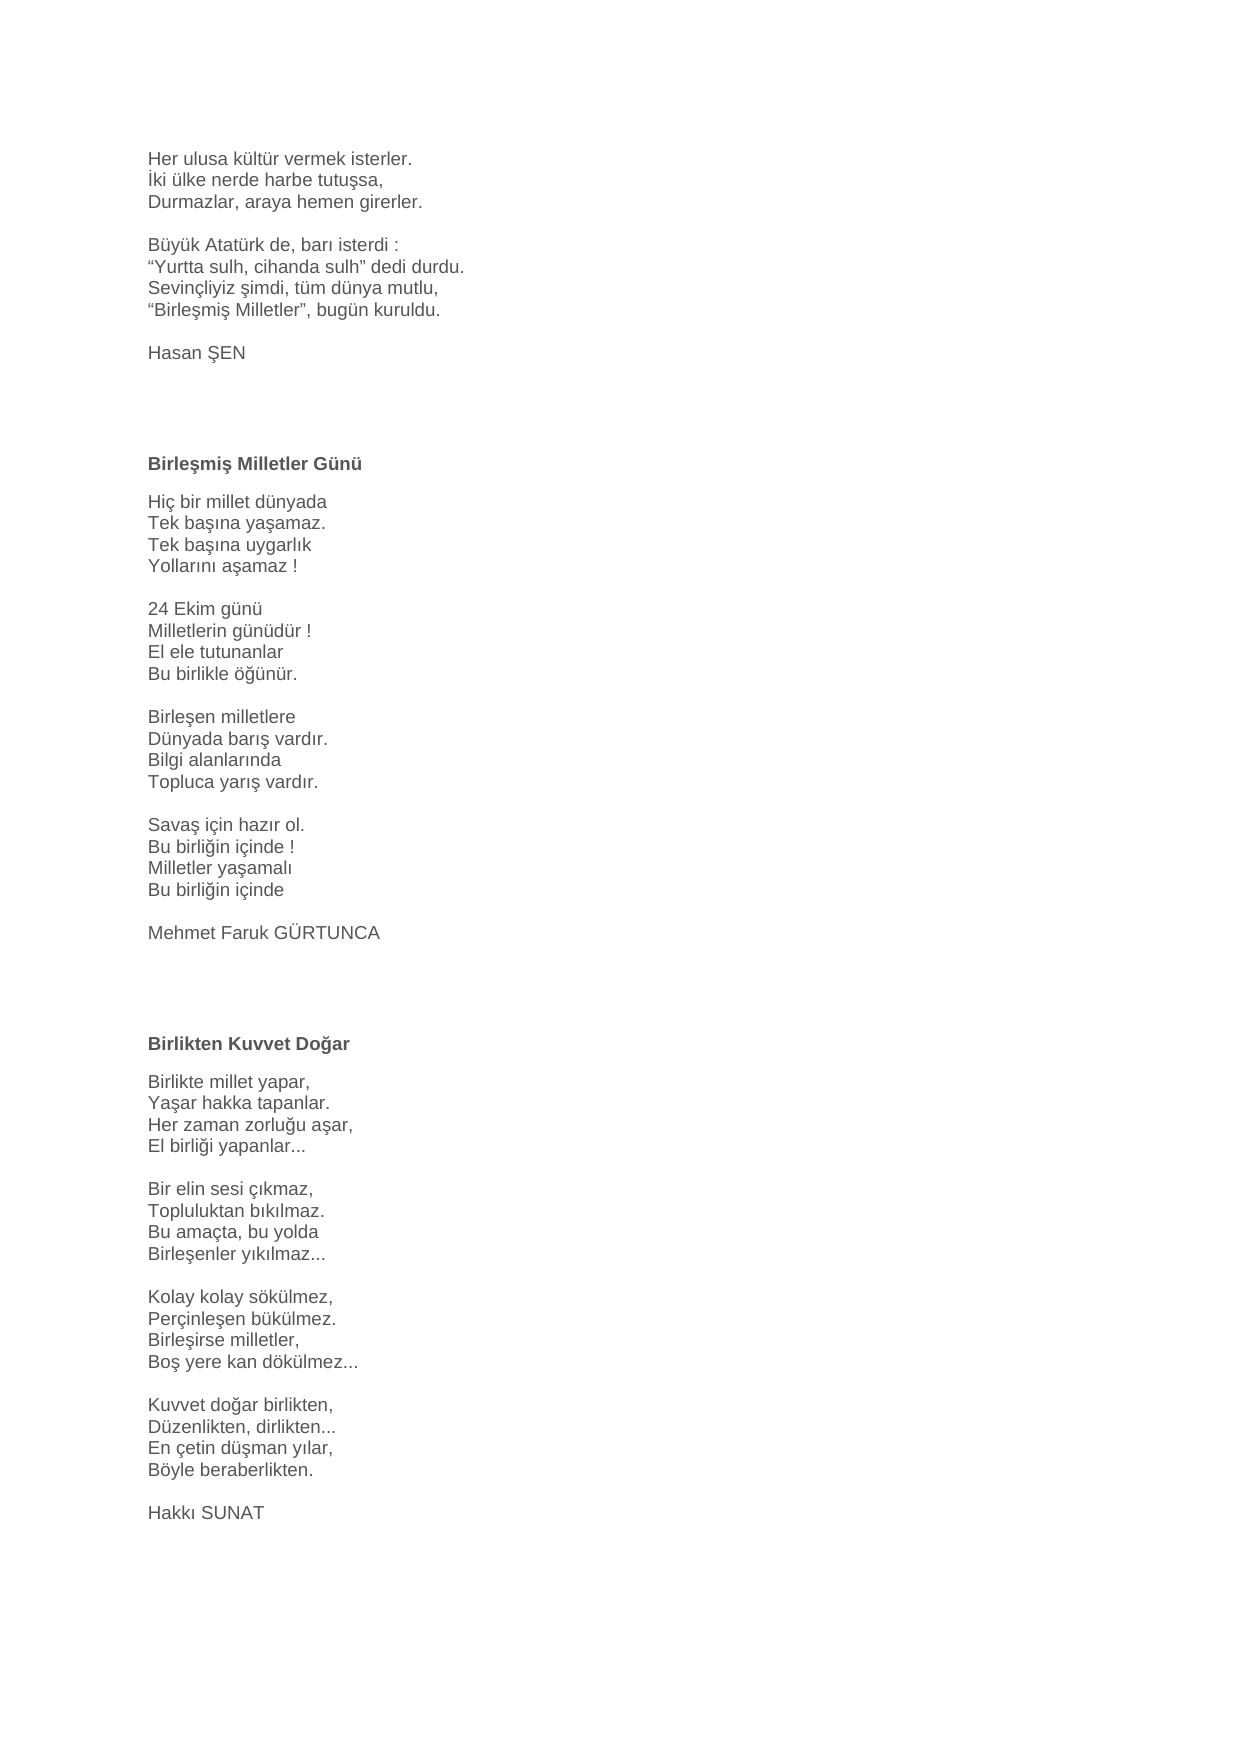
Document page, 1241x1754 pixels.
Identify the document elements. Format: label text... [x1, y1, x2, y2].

text Birleşmiş Milletler Günü [148, 453, 1093, 475]
text Birlikten Kuvvet Doğar [148, 1033, 1093, 1055]
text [148, 148, 1093, 363]
text Hiç bir millet dünyada Tek başına yaşamaz. Tek başına uygarlık Yollarını aşamaz ! 24 Ekim günü Milletlerin günüdür ! El ele tutunanlar Bu birlikle öğünür. Birleşen milletlere Dünyada barış vardır. Bilgi alanlarında Topluca yarış vardır. Savaş için hazır ol. Bu birliğin içinde ! Milletler yaşamalı Bu birliğin içinde Mehmet Faruk GÜRTUNCA [148, 490, 1093, 943]
text Birlikte millet yapar, Yaşar hakka tapanlar. Her zaman zorluğu aşar, El birliği yapanlar... Bir elin sesi çıkmaz, Topluluktan bıkılmaz. Bu amaçta, bu yolda Birleşenler yıkılmaz... Kolay kolay sökülmez, Perçinleşen bükülmez. Birleşirse milletler, Boş yere kan dökülmez... Kuvvet doğar birlikten, Düzenlikten, dirlikten... En çetin düşman yılar, Böyle beraberlikten. Hakkı SUNAT [148, 1070, 1093, 1523]
